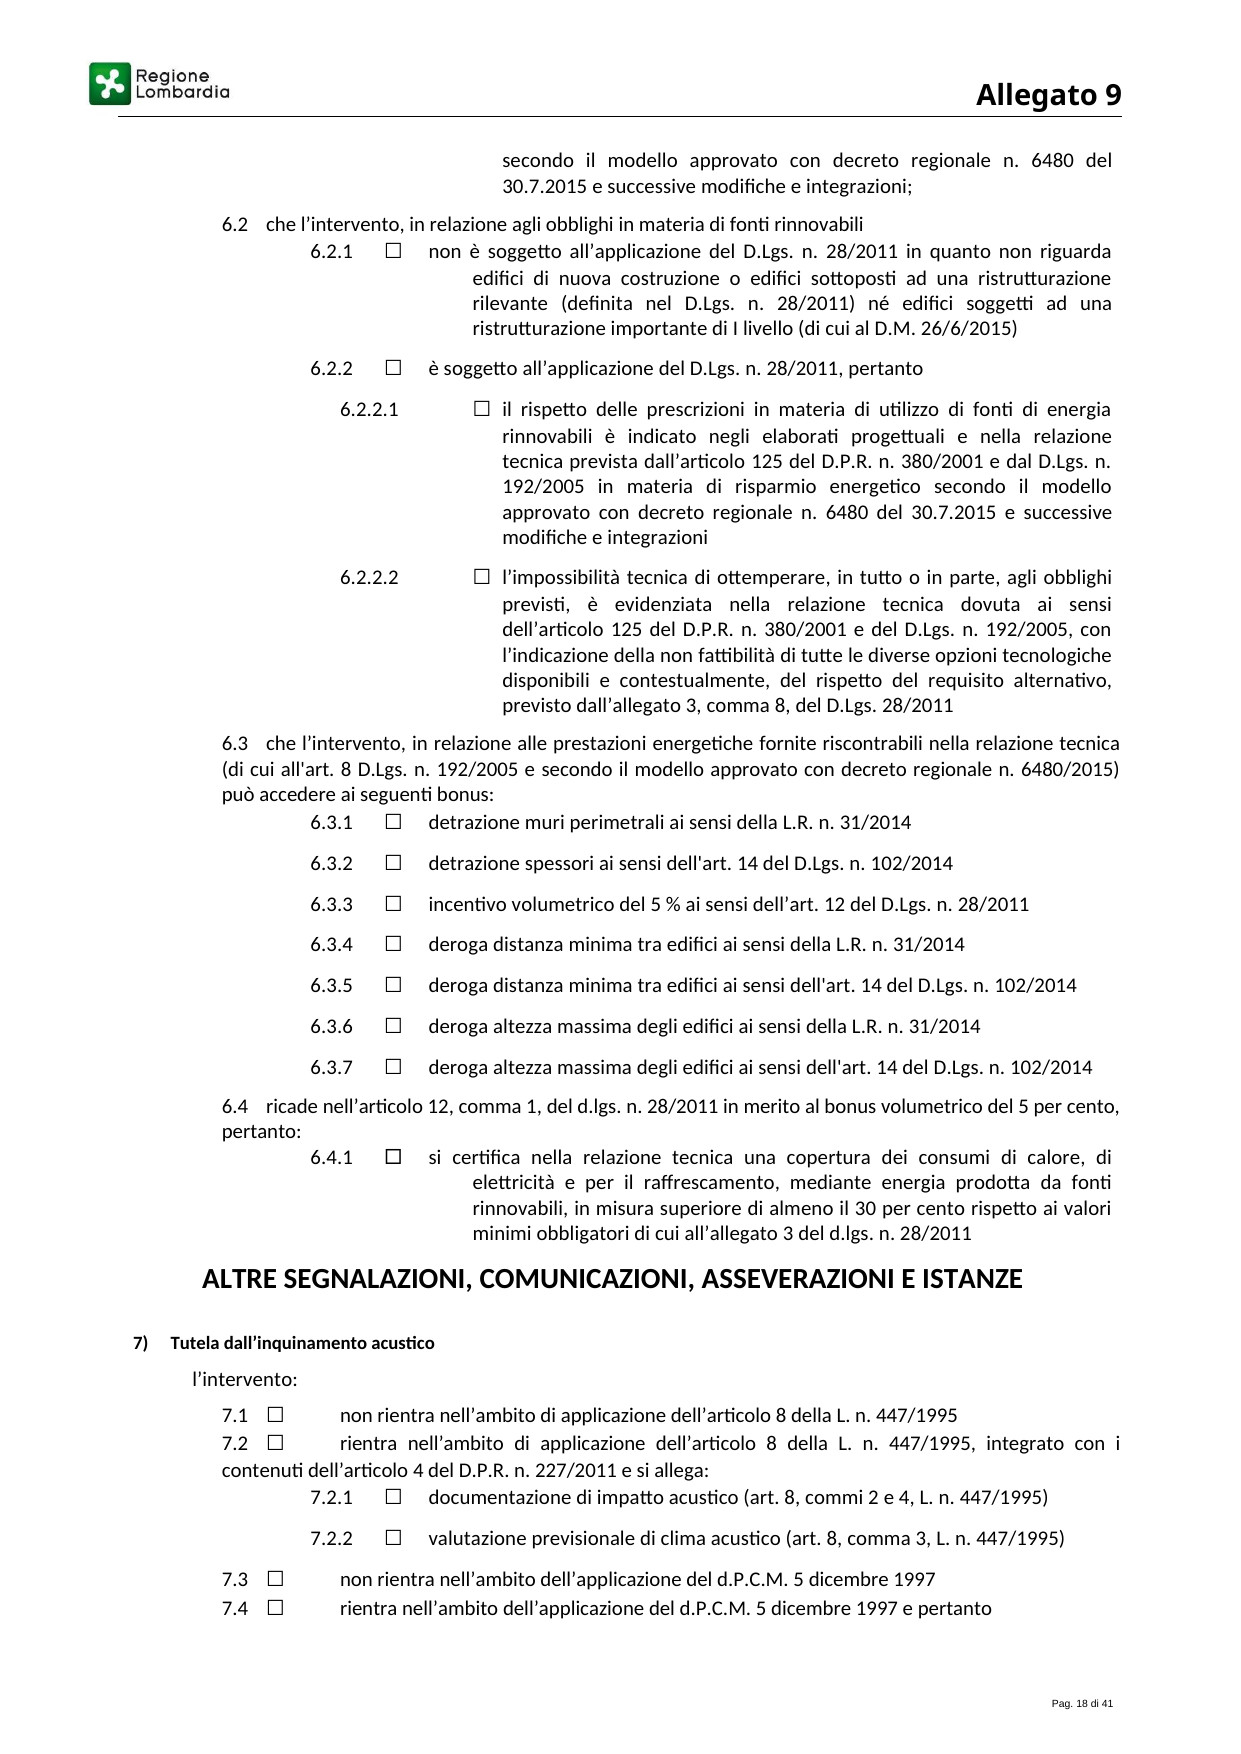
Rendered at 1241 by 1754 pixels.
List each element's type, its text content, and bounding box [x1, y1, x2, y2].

text 6.3.5 ☐ deroga distanza minima tra edifici ai sensi dell'art. 14 del D.Lgs. n. 102/2014 [310, 971, 1113, 999]
text 6.4.1 si certifica nella relazione tecnica una copertura dei consumi di calore, di elettricità e per il raffrescamento, mediante energia prodotta da fonti rinnovabili, in misura superiore di almeno il 30 per cento rispetto ai valori minimi obbligatori di cui all’allegato 3 del d.lgs. n. 28/2011 [310, 1144, 1113, 1246]
list 7.4 ☐ rientra nell’ambito dell’applicazione del d.P.C.M. 5 dicembre 1997 e pertanto [222, 1593, 1122, 1621]
list 7.3 ☐ non rientra nell’ambito dell’applicazione del d.P.C.M. 5 dicembre 1997 [222, 1564, 1122, 1593]
text 6.2.2 ☐ è soggetto all’applicazione del D.Lgs. n. 28/2011, pertanto [310, 353, 1113, 382]
picture [75, 50, 242, 118]
list Tutela dall’inquinamento acustico [133, 1331, 1122, 1354]
list 6.2 che l’intervento, in relazione agli obblighi in materia di fonti rinnovabili [222, 211, 1122, 236]
text 6.3.6 ☐ deroga altezza massima degli edifici ai sensi della L.R. n. 31/2014 [310, 1011, 1113, 1040]
text 6.3.2 ☐ detrazione spessori ai sensi dell'art. 14 del D.Lgs. n. 102/2014 [310, 848, 1113, 876]
text ALTRE SEGNALAZIONI, COMUNICAZIONI, ASSEVERAZIONI E ISTANZE [103, 1258, 1122, 1295]
text 7.2.2 ☐ valutazione previsionale di clima acustico (art. 8, comma 3, L. n. 447/1995) [310, 1523, 1113, 1552]
list 7.1 ☐ non rientra nell’ambito di applicazione dell’articolo 8 della L. n. 447/1995 [222, 1400, 1122, 1428]
text 6.3.3 ☐ incentivo volumetrico del 5 % ai sensi dell’art. 12 del D.Lgs. n. 28/2011 [310, 889, 1113, 917]
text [340, 148, 1113, 198]
text 6.2.2.1 ☐ il rispetto delle prescrizioni in materia di utilizzo di fonti di energia rinnovabili è indicato negli elaborati progettuali e nella relazione tecnica prevista dall’articolo 125 del D.P.R. n. 380/2001 e dal D.Lgs. n. 192/2005 in materia di risparmio energetico secondo il modello approvato con decreto regionale n. 6480 del 30.7.2015 e successive modifiche e integrazioni [340, 394, 1113, 550]
text 6.3.7 ☐ deroga altezza massima degli edifici ai sensi dell'art. 14 del D.Lgs. n. 102/2014 [310, 1052, 1113, 1081]
text 7.2.1 ☐ documentazione di impatto acustico (art. 8, commi 2 e 4, L. n. 447/1995) [310, 1482, 1113, 1511]
list 7.2 ☐ rientra nell’ambito di applicazione dell’articolo 8 della L. n. 447/1995, integrato con i contenuti dell’articolo 4 del D.P.R. n. 227/2011 e si allega: [222, 1428, 1122, 1482]
text 6.3.1 ☐ detrazione muri perimetrali ai sensi della L.R. n. 31/2014 [310, 807, 1113, 835]
text 6.3.4 ☐ deroga distanza minima tra edifici ai sensi della L.R. n. 31/2014 [310, 929, 1113, 958]
list 6.4 ricade nell’articolo 12, comma 1, del d.lgs. n. 28/2011 in merito al bonus volumetrico del 5 per cento, pertanto: [222, 1093, 1122, 1144]
text 6.2.1 ☐ non è soggetto all’applicazione del D.Lgs. n. 28/2011 in quanto non riguarda edifici di nuova costruzione o edifici sottoposti ad una ristrutturazione rilevante (definita nel D.Lgs. n. 28/2011) né edifici soggetti ad una ristrutturazione importante di I livello (di cui al D.M. 26/6/2015) [310, 236, 1113, 341]
text l’intervento: [192, 1366, 1122, 1392]
list 6.3 che l’intervento, in relazione alle prestazioni energetiche fornite riscontrabili nella relazione tecnica (di cui all'art. 8 D.Lgs. n. 192/2005 e secondo il modello approvato con decreto regionale n. 6480/2015) può accedere ai seguenti bonus: [222, 731, 1122, 807]
text 6.2.2.2 ☐ l’impossibilità tecnica di ottemperare, in tutto o in parte, agli obblighi previsti, è evidenziata nella relazione tecnica dovuta ai sensi dell’articolo 125 del D.P.R. n. 380/2001 e del D.Lgs. n. 192/2005, con l’indicazione della non fattibilità di tutte le diverse opzioni tecnologiche disponibili e contestualmente, del rispetto del requisito alternativo, previsto dall’allegato 3, comma 8, del D.Lgs. 28/2011 [340, 562, 1113, 718]
